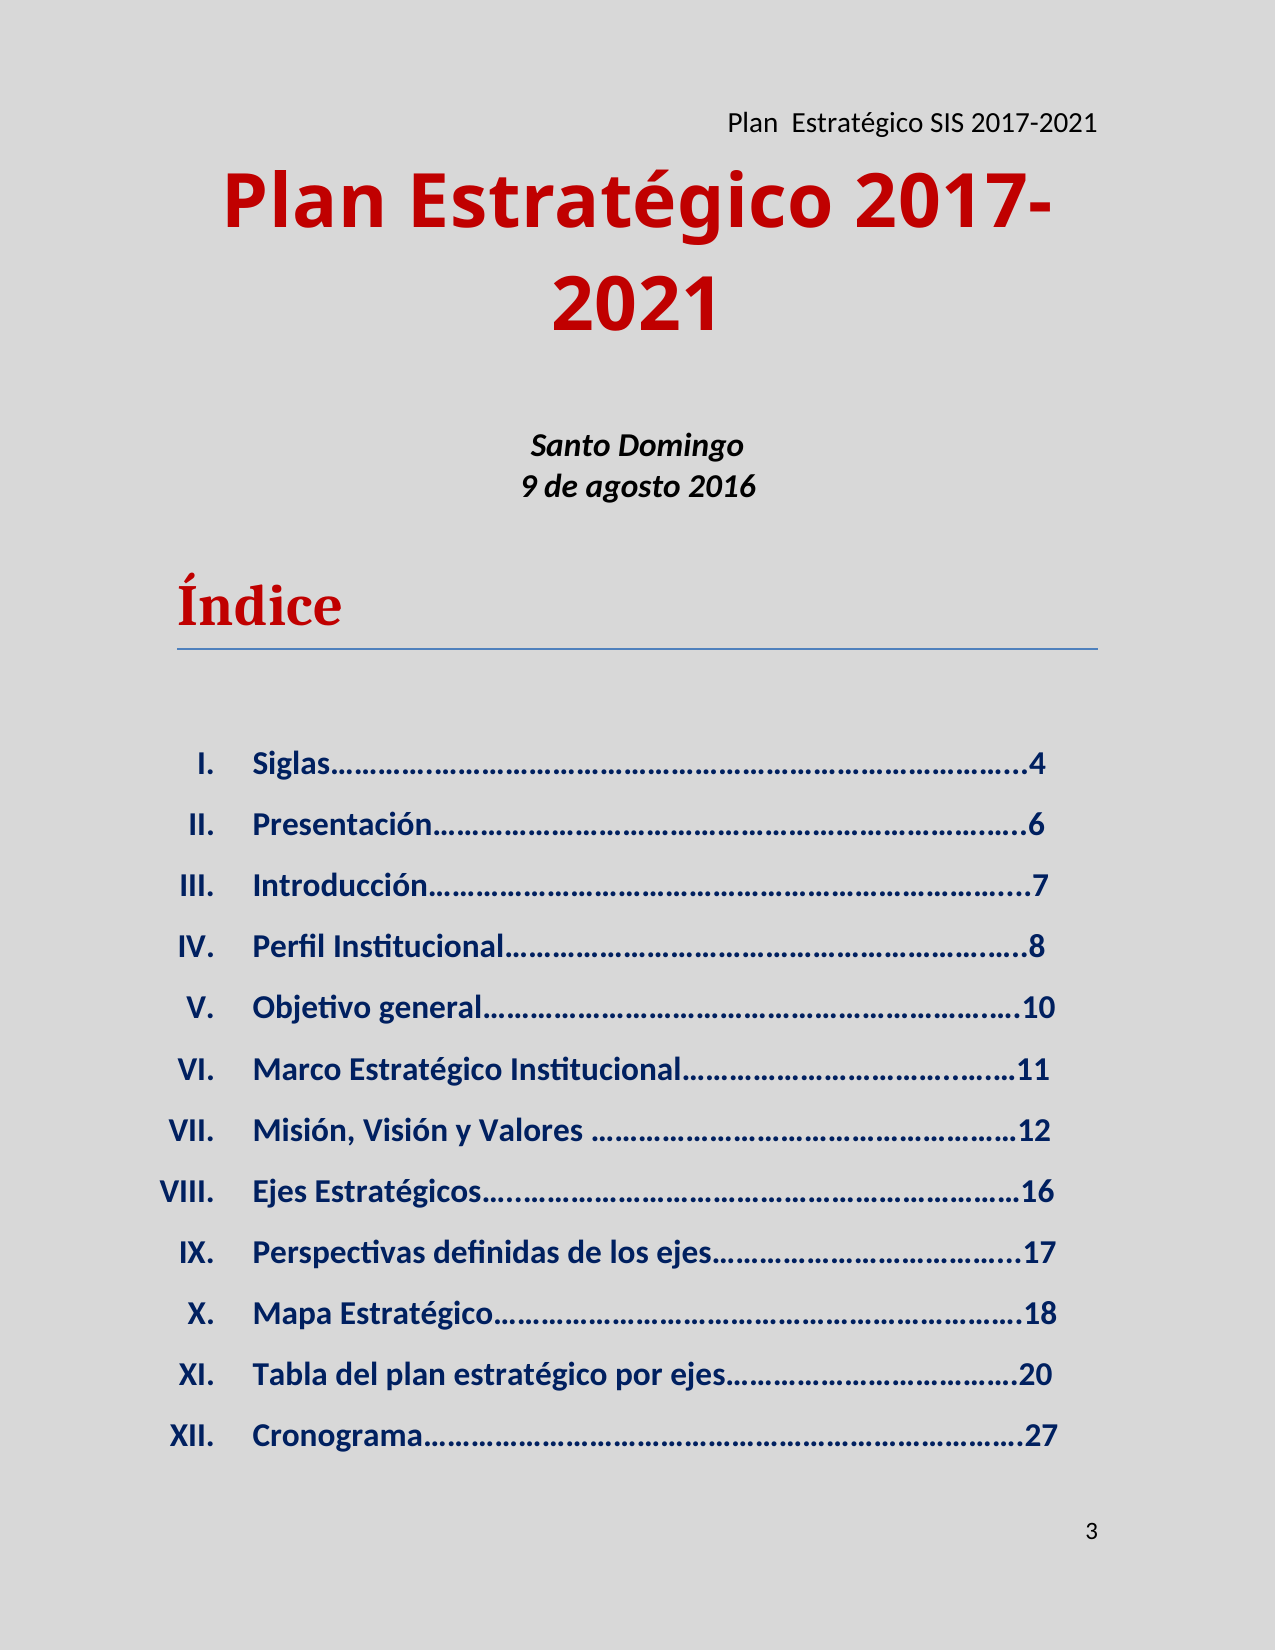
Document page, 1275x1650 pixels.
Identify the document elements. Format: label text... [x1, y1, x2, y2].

list Misión, Visión y Valores ………………………………………………12 [215, 1108, 1098, 1149]
text 9 de agosto 2016 [177, 465, 1098, 505]
list Perfil Institucional…………………………………………………….…..8 [215, 925, 1098, 966]
list Objetivo general……………………………………………………….….10 [215, 986, 1098, 1027]
text Santo Domingo [177, 424, 1098, 465]
title Plan Estratégico 2017-2021 [177, 148, 1098, 352]
list Cronograma………………………………………………………………….27 [215, 1414, 1098, 1454]
list Marco Estratégico Institucional……………………………..….…11 [215, 1047, 1098, 1088]
list Perspectivas definidas de los ejes………………………………...17 [215, 1231, 1098, 1271]
list Ejes Estratégicos…..………………………………………………………16 [215, 1169, 1098, 1210]
list Siglas………….………………………………………………………………...4 [215, 742, 1098, 783]
list Tabla del plan estratégico por ejes……………………………….20 [215, 1353, 1098, 1393]
list Introducción………………………………………………………………....7 [215, 864, 1098, 905]
list Mapa Estratégico………………………………………………………….18 [215, 1292, 1098, 1332]
list Presentación…………………………………………………………….…..6 [215, 803, 1098, 844]
title Índice [177, 572, 1098, 648]
